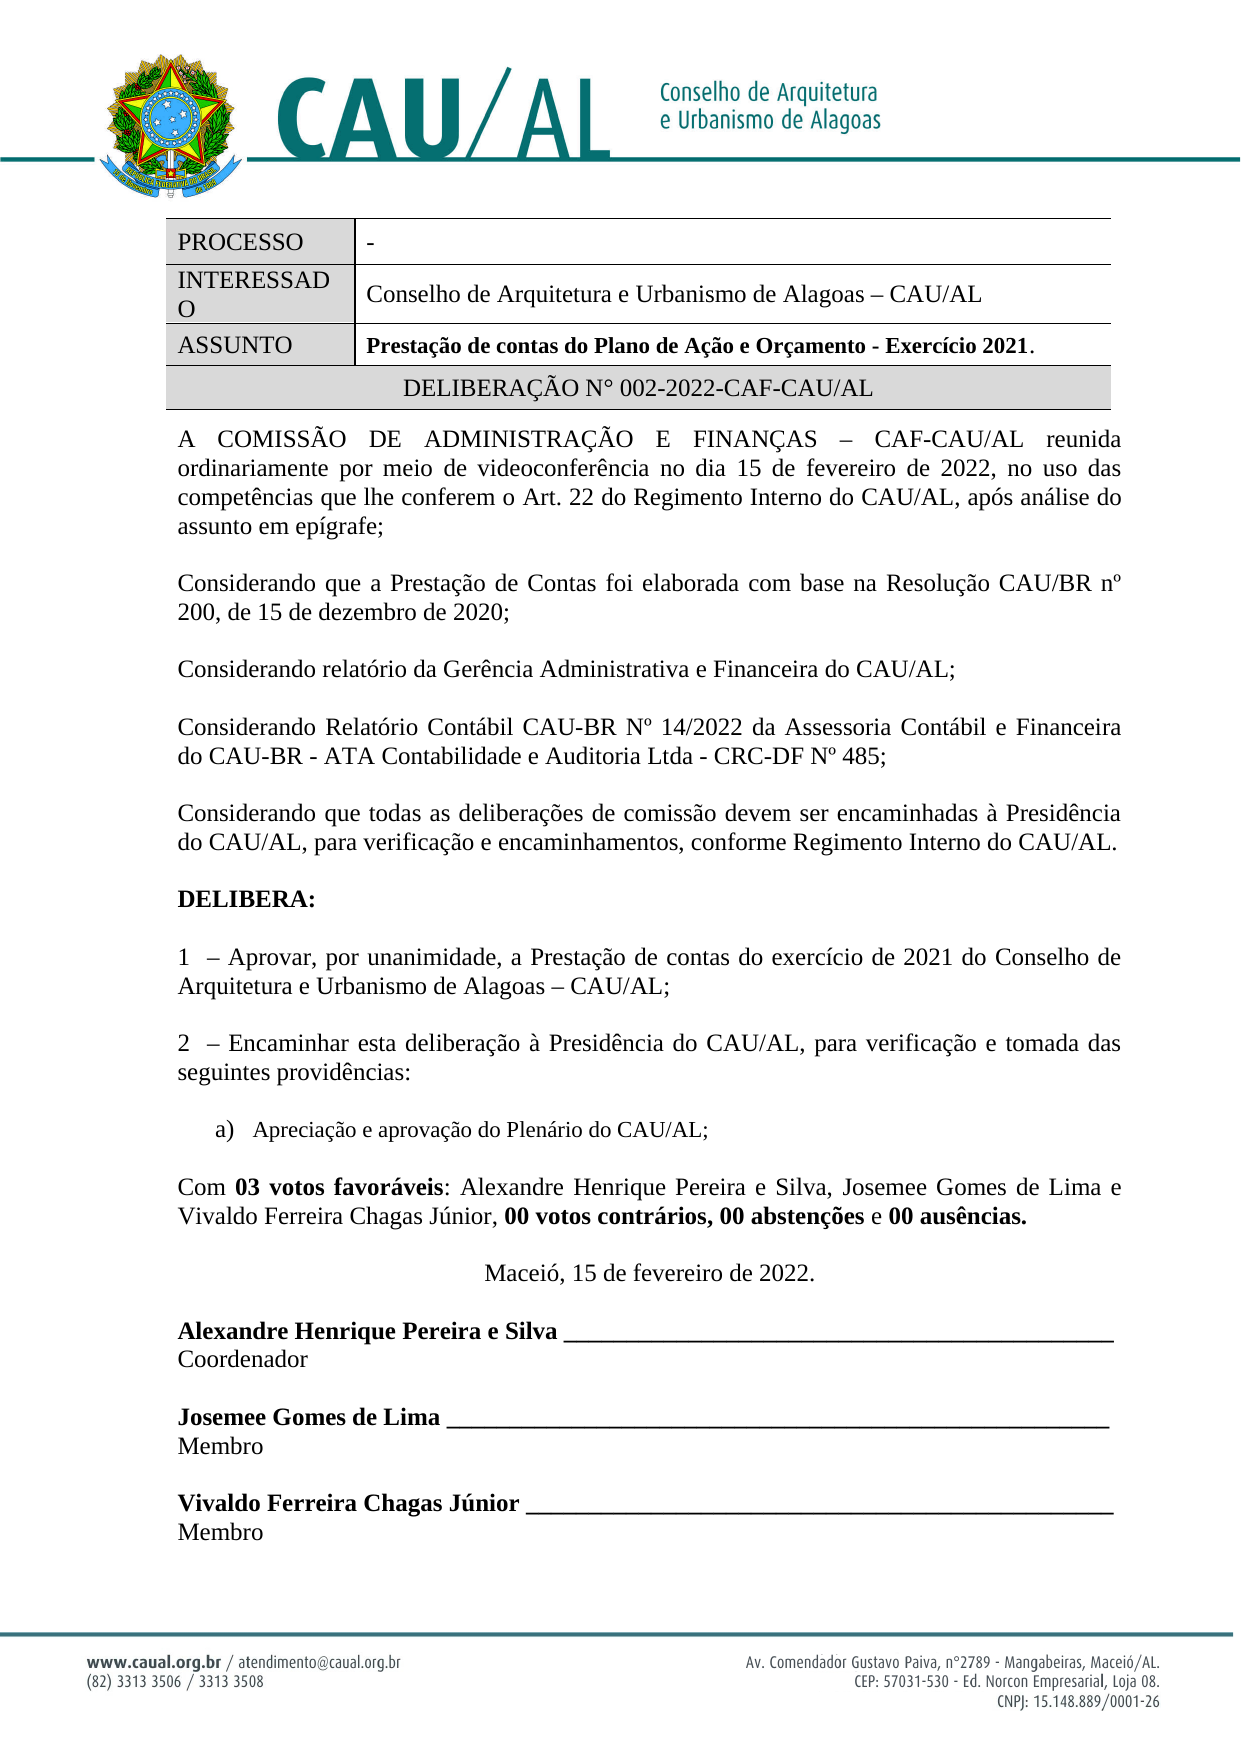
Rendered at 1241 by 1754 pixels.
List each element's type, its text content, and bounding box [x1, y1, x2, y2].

text Membro [177, 1517, 1122, 1546]
list – Encaminhar esta deliberação à Presidência do CAU/AL, para verificação e tomada das seguintes providências: [177, 1028, 1122, 1086]
text Vivaldo Ferreira Chagas Júnior _______________________________________________ [177, 1488, 1122, 1517]
picture [0, 1632, 1234, 1711]
table_cell Conselho de Arquitetura e Urbanismo de Alagoas – CAU/AL [356, 265, 1111, 322]
table_cell DELIBERAÇÃO N° 002-2022-CAF-CAU/AL [166, 366, 1111, 409]
text DELIBERA: [177, 884, 1122, 913]
text Coordenador [177, 1344, 1122, 1373]
list – Aprovar, por unanimidade, a Prestação de contas do exercício de 2021 do Conselho de Arquitetura e Urbanismo de Alagoas – CAU/AL; [177, 942, 1122, 999]
table_cell Prestação de contas do Plano de Ação e Orçamento - Exercício 2021. [356, 324, 1111, 365]
text Com 03 votos favoráveis: Alexandre Henrique Pereira e Silva, Josemee Gomes de Lima e Vivaldo Ferreira Chagas Júnior, 00 votos contrários, 00 abstenções e 00 ausências. [177, 1172, 1122, 1229]
text Considerando que a Prestação de Contas foi elaborada com base na Resolução CAU/BR nº 200, de 15 de dezembro de 2020; [177, 568, 1122, 626]
text Considerando Relatório Contábil CAU-BR Nº 14/2022 da Assessoria Contábil e Financeira do CAU-BR - ATA Contabilidade e Auditoria Ltda - CRC-DF Nº 485; [177, 712, 1122, 769]
text A COMISSÃO DE ADMINISTRAÇÃO E FINANÇAS – CAF-CAU/AL reunida ordinariamente por meio de videoconferência no dia 15 de fevereiro de 2022, no uso das competências que lhe conferem o Art. 22 do Regimento Interno do CAU/AL, após análise do assunto em epígrafe; [177, 424, 1122, 539]
list Apreciação e aprovação do Plenário do CAU/AL; [215, 1114, 1122, 1143]
text Maceió, 15 de fevereiro de 2022. [177, 1258, 1122, 1287]
table_cell INTERESSADO [166, 265, 354, 322]
text Membro [177, 1431, 1122, 1459]
text Considerando relatório da Gerência Administrativa e Financeira do CAU/AL; [177, 654, 1122, 683]
text Josemee Gomes de Lima _____________________________________________________ [177, 1402, 1122, 1431]
table_cell ASSUNTO [166, 324, 354, 365]
table_header PROCESSO [166, 219, 354, 264]
text Alexandre Henrique Pereira e Silva ____________________________________________ [177, 1316, 1122, 1344]
text Considerando que todas as deliberações de comissão devem ser encaminhadas à Presidência do CAU/AL, para verificação e encaminhamentos, conforme Regimento Interno do CAU/AL. [177, 798, 1122, 856]
table_header - [356, 219, 1111, 264]
picture [0, 50, 1241, 202]
